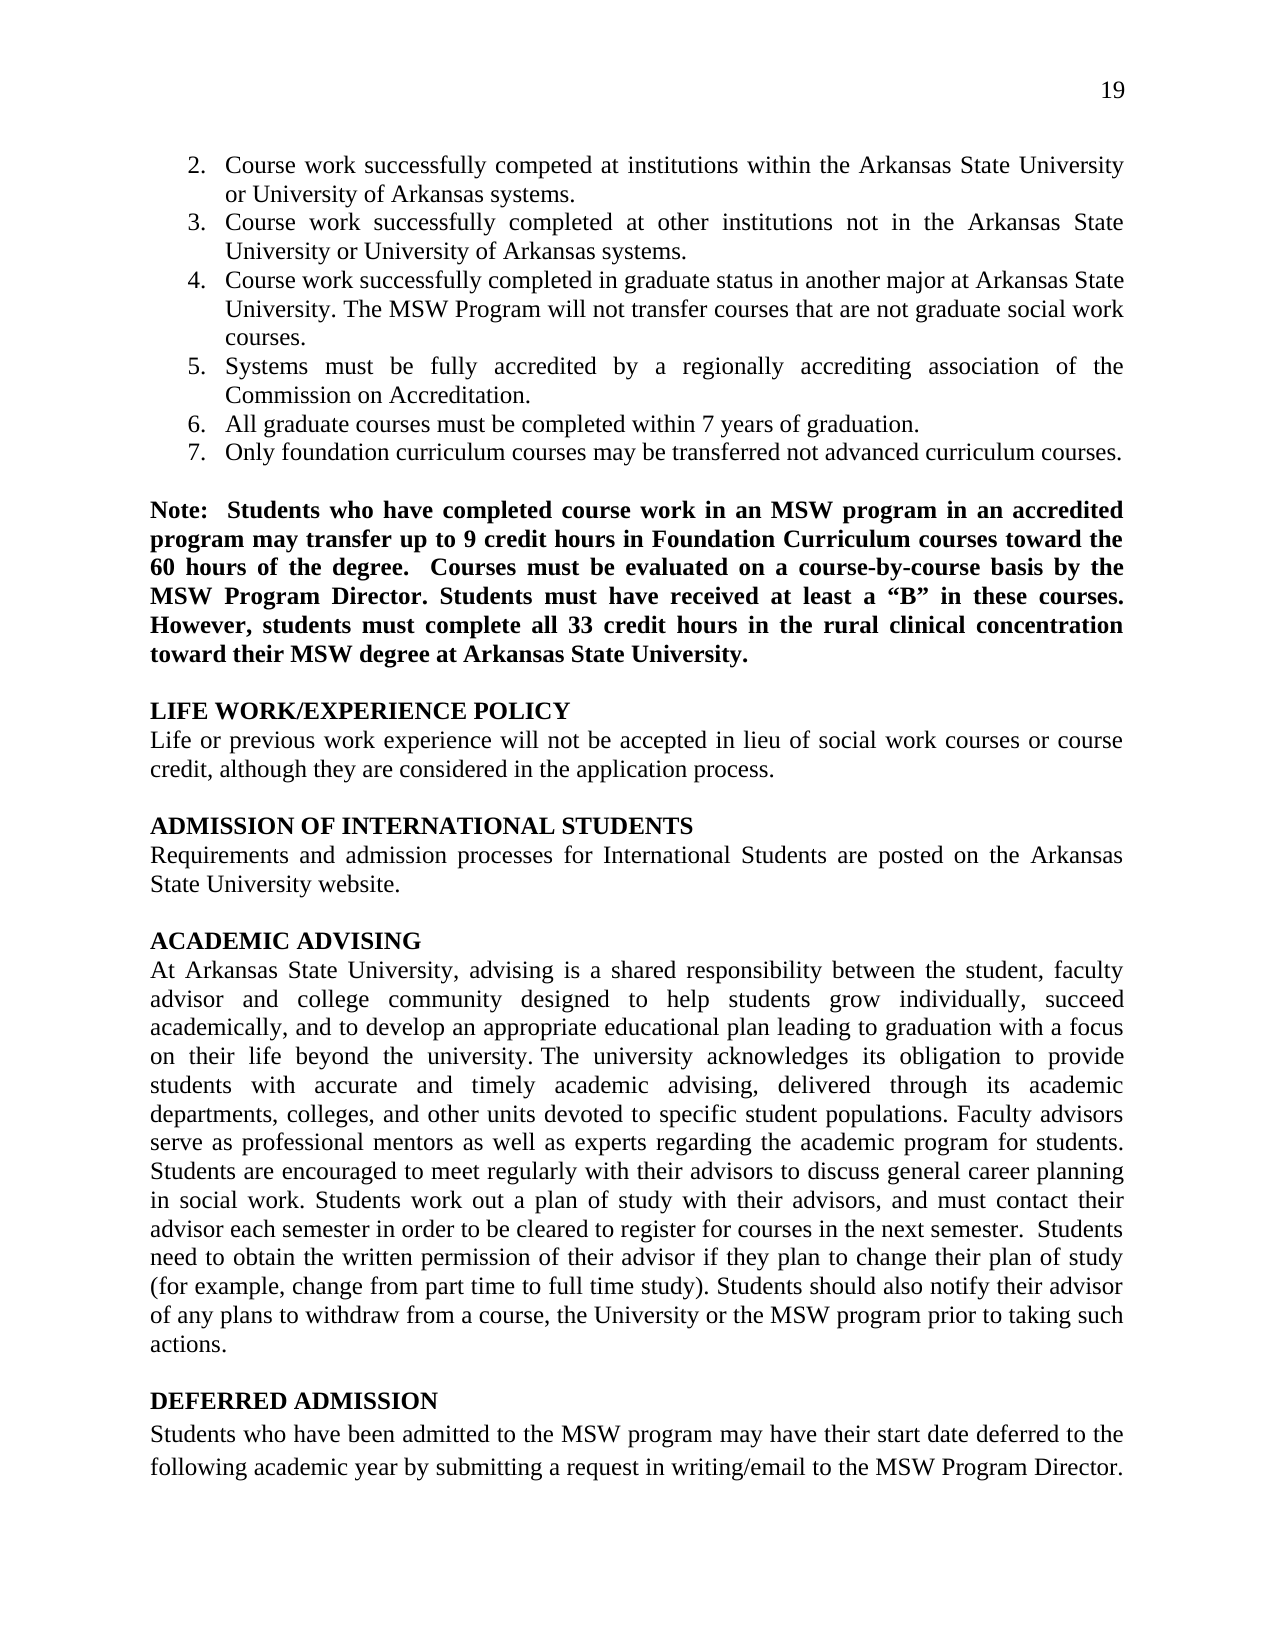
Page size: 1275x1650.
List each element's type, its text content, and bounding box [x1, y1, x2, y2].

list Only foundation curriculum courses may be transferred not advanced curriculum courses. [187, 437, 1125, 466]
text ACADEMIC ADVISING [150, 926, 1125, 955]
list Course work successfully completed in graduate status in another major at Arkansas State University. The MSW Program will not transfer courses that are not graduate social work courses. [187, 265, 1125, 351]
text ADMISSION OF INTERNATIONAL STUDENTS [150, 811, 1125, 840]
text Note: Students who have completed course work in an MSW program in an accredited program may transfer up to 9 credit hours in Foundation Curriculum courses toward the 60 hours of the degree. Courses must be evaluated on a course-by-course basis by the MSW Program Director. Students must have received at least a “B” in these courses. However, students must complete all 33 credit hours in the rural clinical concentration toward their MSW degree at Arkansas State University. [150, 495, 1125, 667]
text Requirements and admission processes for International Students are posted on the Arkansas State University website. [150, 840, 1125, 897]
list All graduate courses must be completed within 7 years of graduation. [187, 409, 1125, 437]
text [150, 1419, 1125, 1481]
list Course work successfully competed at institutions within the Arkansas State University or University of Arkansas systems. [187, 150, 1125, 207]
text Life or previous work experience will not be accepted in lieu of social work courses or course credit, although they are considered in the application process. [150, 725, 1125, 782]
list Systems must be fully accredited by a regionally accrediting association of the Commission on Accreditation. [187, 351, 1125, 409]
text At Arkansas State University, advising is a shared responsibility between the student, faculty advisor and college community designed to help students grow individually, succeed academically, and to develop an appropriate educational plan leading to graduation with a focus on their life beyond the university. The university acknowledges its obligation to provide students with accurate and timely academic advising, delivered through its academic departments, colleges, and other units devoted to specific student populations. Faculty advisors serve as professional mentors as well as experts regarding the academic program for students. Students are encouraged to meet regularly with their advisors to discuss general career planning in social work. Students work out a plan of study with their advisors, and must contact their advisor each semester in order to be cleared to register for courses in the next semester. Students need to obtain the written permission of their advisor if they plan to change their plan of study (for example, change from part time to full time study). Students should also notify their advisor of any plans to withdraw from a course, the University or the MSW program prior to taking such actions. [150, 955, 1125, 1357]
text LIFE WORK/EXPERIENCE POLICY [150, 696, 1125, 725]
text DEFERRED ADMISSION [150, 1386, 1125, 1415]
list Course work successfully completed at other institutions not in the Arkansas State University or University of Arkansas systems. [187, 207, 1125, 265]
